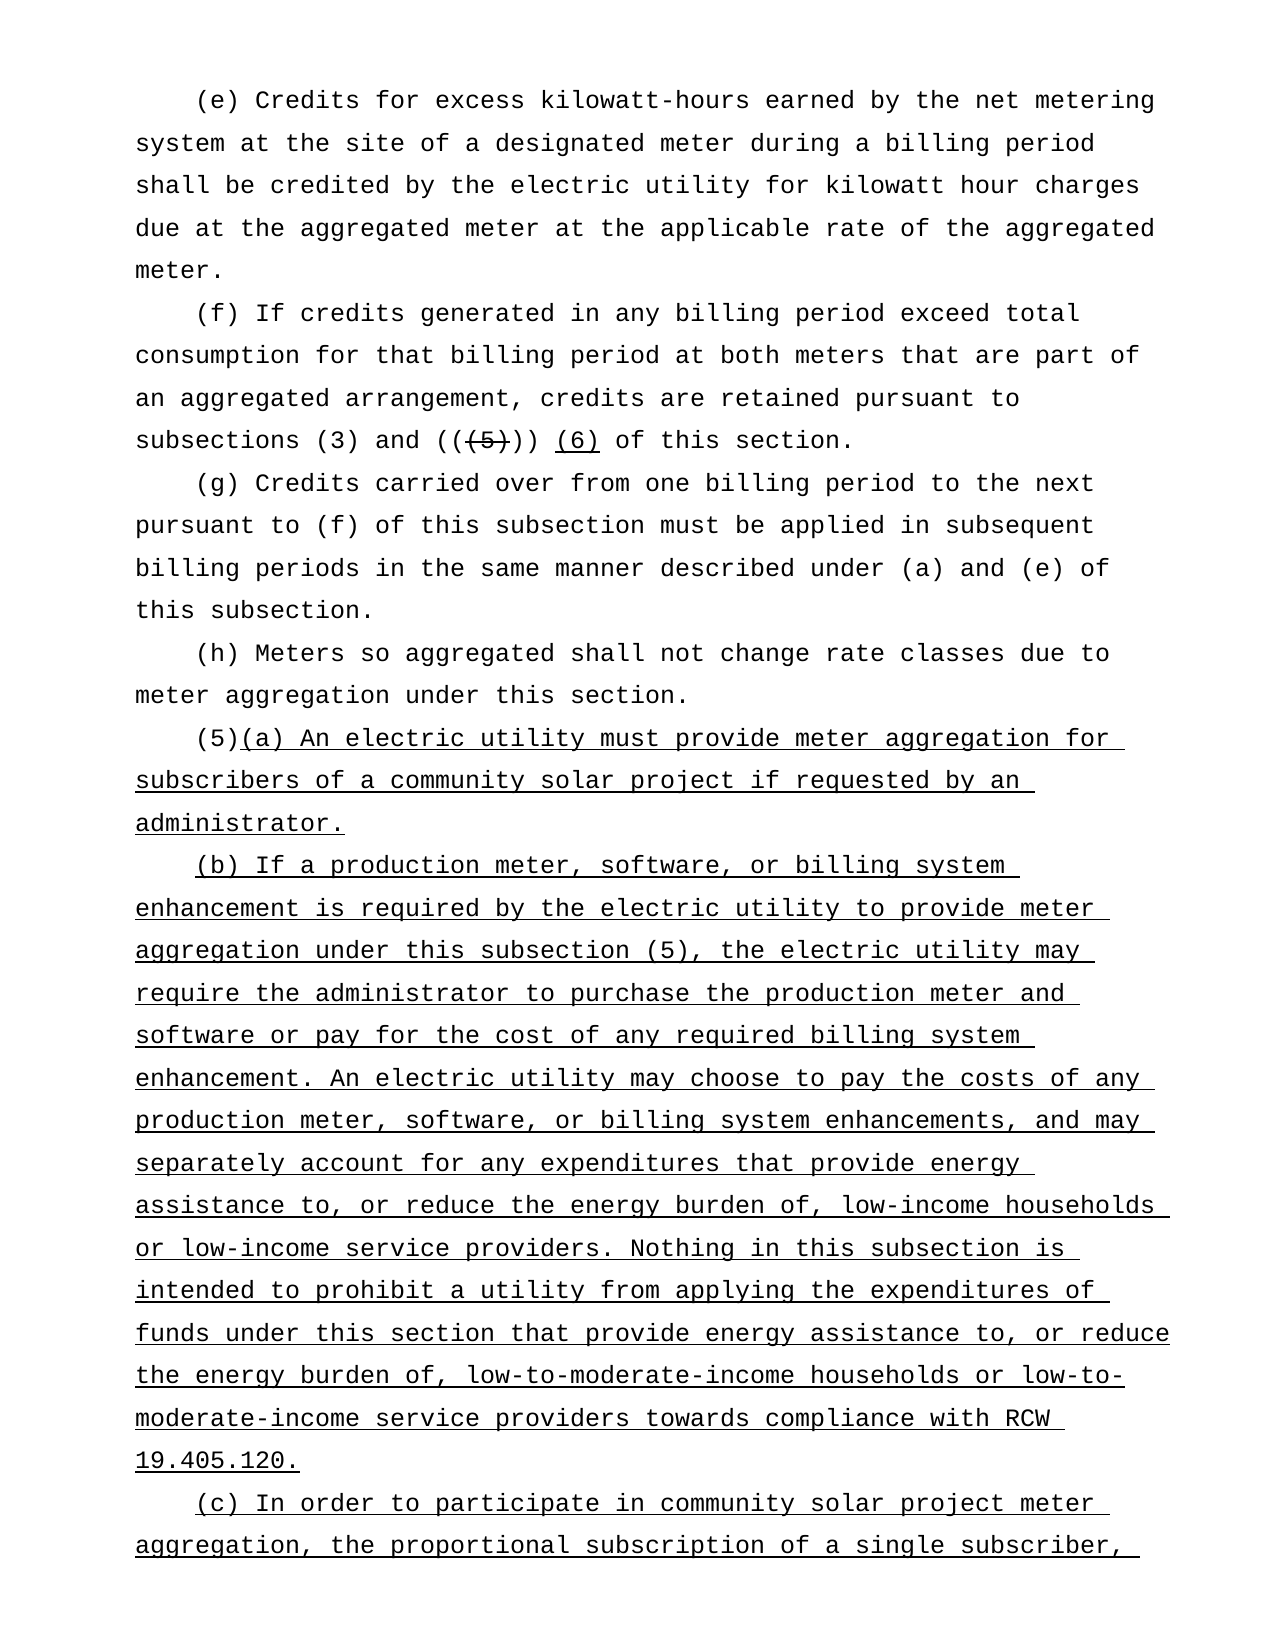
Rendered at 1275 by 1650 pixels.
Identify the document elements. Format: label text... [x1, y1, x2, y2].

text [135, 1477, 1170, 1562]
text (h) Meters so aggregated shall not change rate classes due to meter aggregation under this section. [135, 627, 1170, 712]
text (e) Credits for excess kilowatt-hours earned by the net metering system at the site of a designated meter during a billing period shall be credited by the electric utility for kilowatt hour charges due at the aggregated meter at the applicable rate of the aggregated meter. [135, 75, 1170, 287]
text (g) Credits carried over from one billing period to the next pursuant to (f) of this subsection must be applied in subsequent billing periods in the same manner described under (a) and (e) of this subsection. [135, 457, 1170, 627]
text (b) If a production meter, software, or billing system enhancement is required by the electric utility to provide meter aggregation under this subsection (5), the electric utility may require the administrator to purchase the production meter and software or pay for the cost of any required billing system enhancement. An electric utility may choose to pay the costs of any production meter, software, or billing system enhancements, and may separately account for any expenditures that provide energy assistance to, or reduce the energy burden of, low-income households or low-income service providers. Nothing in this subsection is intended to prohibit a utility from applying the expenditures of funds under this section that provide energy assistance to, or reduce the energy burden of, low-to-moderate-income households or low-to-moderate-income service providers towards compliance with RCW 19.405.120. [135, 1345, 1170, 1477]
text (5)(a) An electric utility must provide meter aggregation for subscribers of a community solar project if requested by an administrator. [135, 712, 1170, 840]
text (f) If credits generated in any billing period exceed total consumption for that billing period at both meters that are part of an aggregated arrangement, credits are retained pursuant to subsections (3) and (((5))) (6) of this section. [135, 287, 1170, 457]
text (b) If a production meter, software, or billing system enhancement is required by the electric utility to provide meter aggregation under this subsection (5), the electric utility may require the administrator to purchase the production meter and software or pay for the cost of any required billing system enhancement. An electric utility may choose to pay the costs of any production meter, software, or billing system enhancements, and may separately account for any expenditures that provide energy assistance to, or reduce the energy burden of, low-income households or low-income service providers. Nothing in this subsection is intended to prohibit a utility from applying the expenditures of funds under this section that provide energy assistance to, or reduce the energy burden of, low-to-moderate-income households or low-to-moderate-income service providers towards compliance with RCW 19.405.120. [135, 1218, 1170, 1344]
text (b) If a production meter, software, or billing system enhancement is required by the electric utility to provide meter aggregation under this subsection (5), the electric utility may require the administrator to purchase the production meter and software or pay for the cost of any required billing system enhancement. An electric utility may choose to pay the costs of any production meter, software, or billing system enhancements, and may separately account for any expenditures that provide energy assistance to, or reduce the energy burden of, low-income households or low-income service providers. Nothing in this subsection is intended to prohibit a utility from applying the expenditures of funds under this section that provide energy assistance to, or reduce the energy burden of, low-to-moderate-income households or low-to-moderate-income service providers towards compliance with RCW 19.405.120. [135, 840, 1170, 1216]
